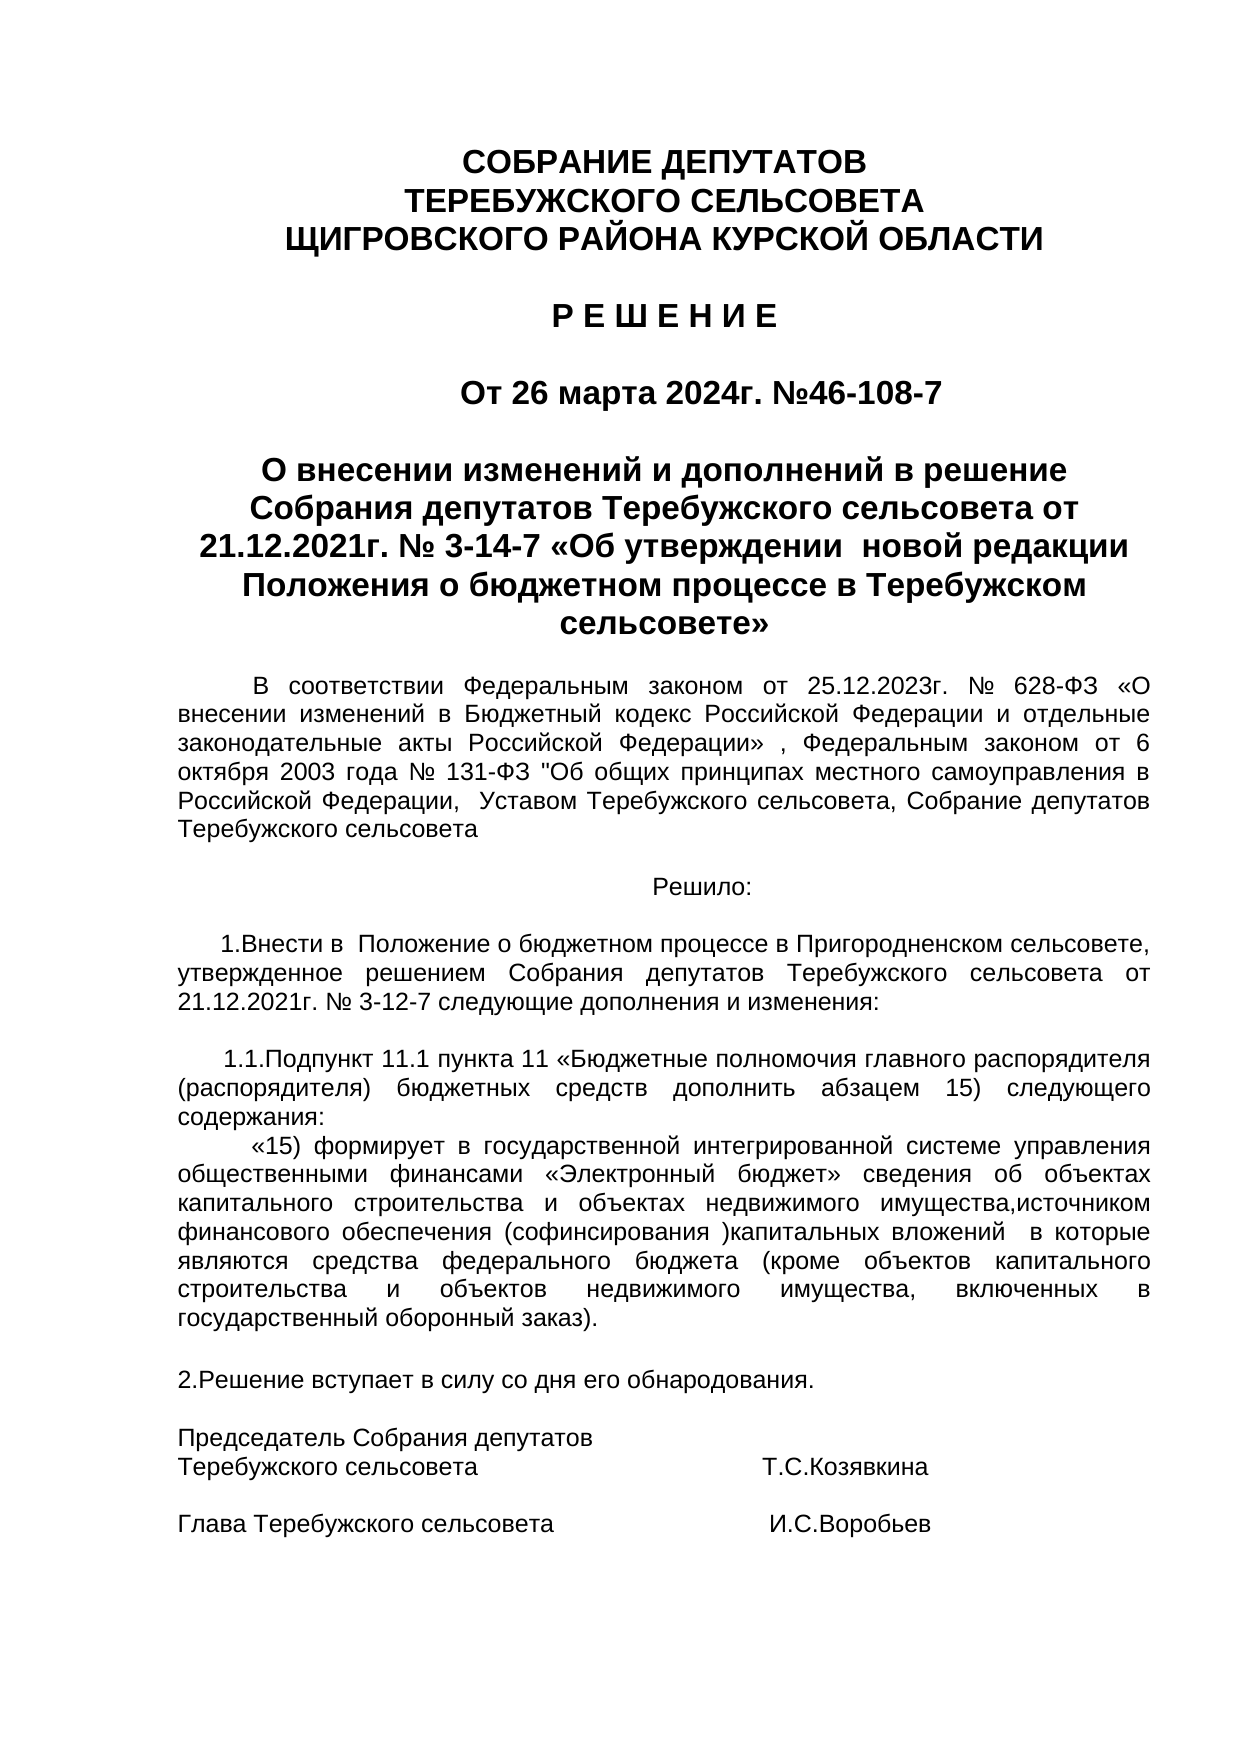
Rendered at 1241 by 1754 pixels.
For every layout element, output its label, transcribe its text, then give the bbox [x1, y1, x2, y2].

text Р Е Ш Е Н И Е [177, 296, 1152, 334]
text ЩИГРОВСКОГО РАЙОНА КУРСКОЙ ОБЛАСТИ [177, 219, 1152, 257]
text 2.Решение вступает в силу со дня его обнародования. [177, 1365, 1152, 1394]
text «15) формирует в государственной интегрированной системе управления общественными финансами «Электронный бюджет» сведения об объектах капитального строительства и объектах недвижимого имущества,источником финансового обеспечения (софинсирования )капитальных вложений в которые являются средства федерального бюджета (кроме объектов капитального строительства и объектов недвижимого имущества, включенных в государственный оборонный заказ). [177, 1131, 1152, 1332]
text СОБРАНИЕ ДЕПУТАТОВ [177, 142, 1152, 181]
text Теребужского сельсовета Т.С.Козявкина [177, 1452, 1152, 1480]
text От 26 марта 2024г. №46-108-7 [177, 373, 1152, 411]
text О внесении изменений и дополнений в решение Собрания депутатов Теребужского сельсовета от 21.12.2021г. № 3-14-7 «Об утверждении новой редакции Положения о бюджетном процессе в Теребужском сельсовете» [177, 450, 1152, 642]
text Глава Теребужского сельсовета И.С.Воробьев [177, 1509, 1152, 1538]
text Председатель Собрания депутатов [177, 1423, 1152, 1452]
text 1.Внести в Положение о бюджетном процессе в Пригородненском сельсовете, утвержденное решением Собрания депутатов Теребужского сельсовета от 21.12.2021г. № 3-12-7 следующие дополнения и изменения: [177, 929, 1152, 1016]
text ТЕРЕБУЖСКОГО СЕЛЬСОВЕТА [177, 181, 1152, 219]
text Решило: [177, 872, 1152, 901]
text 1.1.Подпункт 11.1 пункта 11 «Бюджетные полномочия главного распорядителя (распорядителя) бюджетных средств дополнить абзацем 15) следующего содержания: [177, 1044, 1152, 1131]
text В соответствии Федеральным законом от 25.12.2023г. № 628-ФЗ «О внесении изменений в Бюджетный кодекс Российской Федерации и отдельные законодательные акты Российской Федерации» , Федеральным законом от 6 октября 2003 года № 131-ФЗ "Об общих принципах местного самоуправления в Российской Федерации, Уставом Теребужского сельсовета, Собрание депутатов Теребужского сельсовета [177, 671, 1152, 843]
